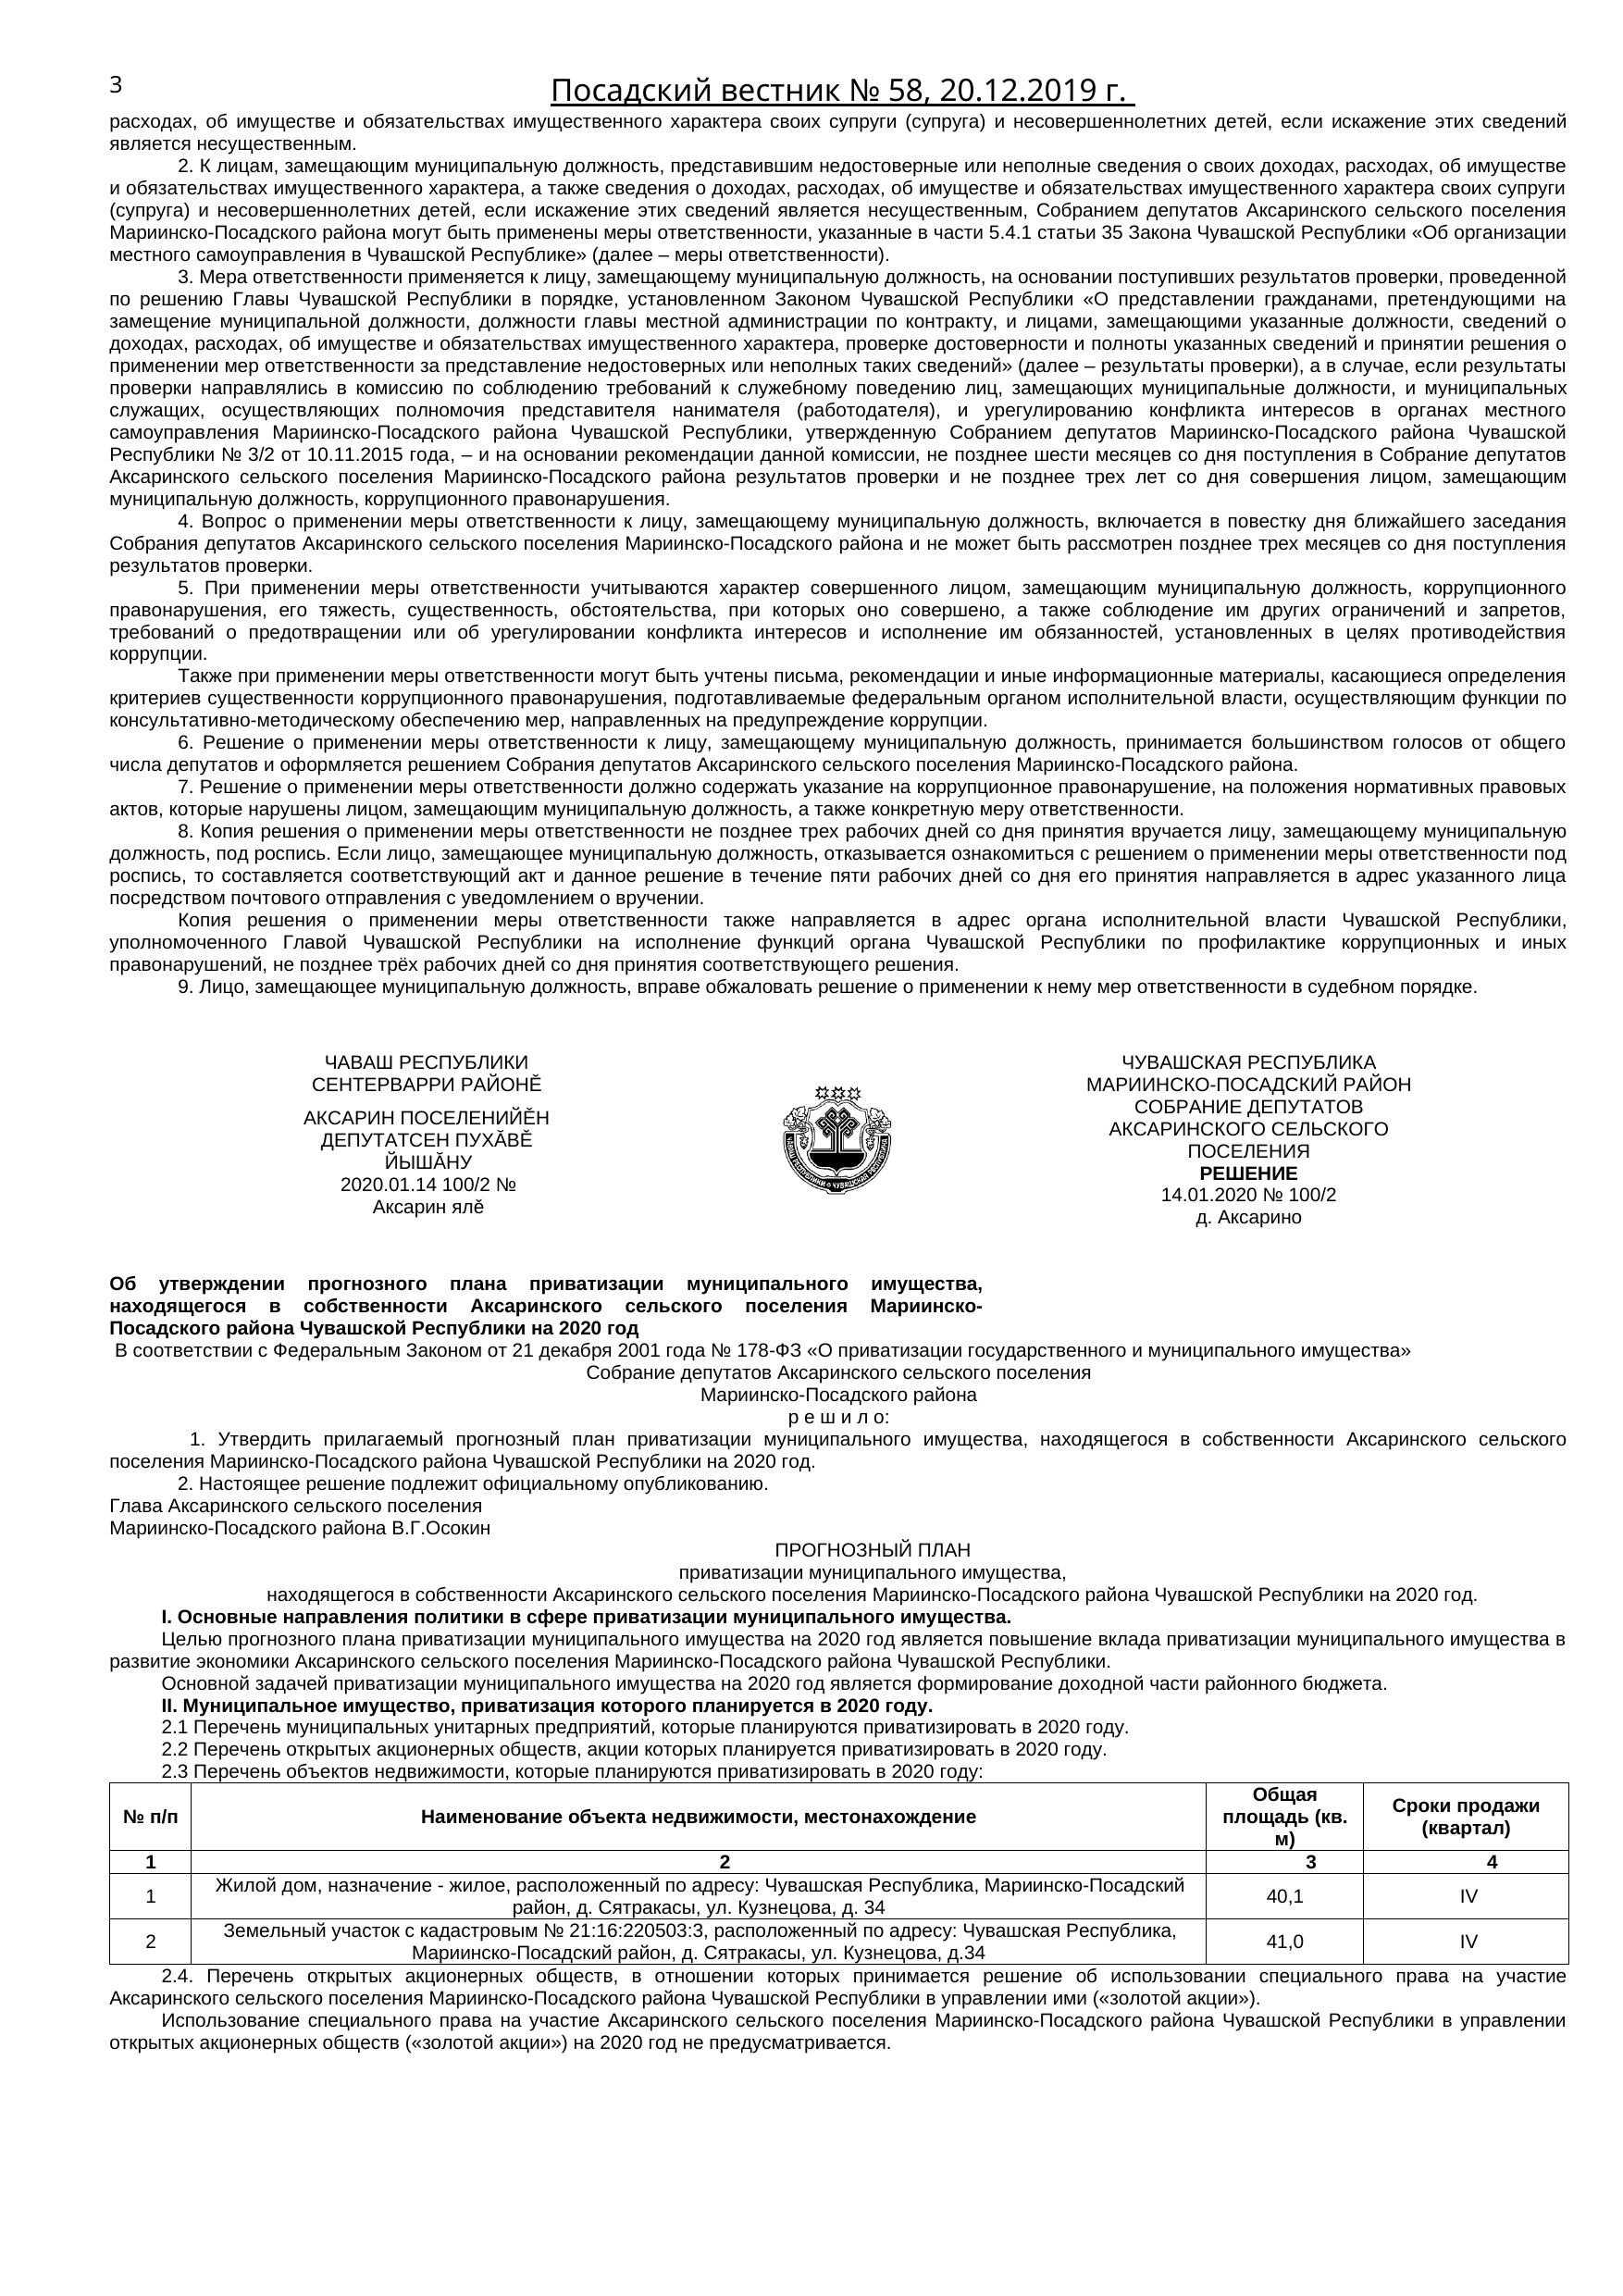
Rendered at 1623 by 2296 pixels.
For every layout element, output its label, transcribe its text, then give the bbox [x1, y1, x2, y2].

text Мариинско-Посадского района [109, 1384, 1568, 1406]
table_cell АКСАРИН ПОСЕЛЕНИЙĚН ДЕПУТАТСЕН ПУХĂВĚ ЙЫШĂНУ 2020.01.14 100/2 № Аксарин ялě [109, 1096, 744, 1250]
text 3. Мера ответственности применяется к лицу, замещающему муниципальную должность, на основании поступивших результатов проверки, проведенной по решению Главы Чувашской Республики в порядке, установленном Законом Чувашской Республики «О представлении гражданами, претендующими на замещение муниципальной должности, должности главы местной администрации по контракту, и лицами, замещающими указанные должности, сведений о доходах, расходах, об имуществе и обязательствах имущественного характера, проверке достоверности и полноты указанных сведений и принятии решения о применении мер ответственности за представление недостоверных или неполных таких сведений» (далее – результаты проверки), а в случае, если результаты проверки направлялись в комиссию по соблюдению требований к служебному поведению лиц, замещающих муниципальные должности, и муниципальных служащих, осуществляющих полномочия представителя нанимателя (работодателя), и урегулированию конфликта интересов в органах местного самоуправления Мариинско-Посадского района Чувашской Республики, утвержденную Собранием депутатов Мариинско-Посадского района Чувашской Республики № 3/2 от 10.11.2015 года, – и на основании рекомендации данной комиссии, не позднее шести месяцев со дня поступления в Собрание депутатов Аксаринского сельского поселения Мариинско-Посадского района результатов проверки и не позднее трех лет со дня совершения лицом, замещающим муниципальную должность, коррупционного правонарушения. [109, 266, 1568, 510]
text ПРОГНОЗНЫЙ ПЛАН [109, 1539, 1568, 1561]
text Также при применении меры ответственности могут быть учтены письма, рекомендации и иные информационные материалы, касающиеся определения критериев существенности коррупционного правонарушения, подготавливаемые федеральным органом исполнительной власти, осуществляющим функции по консультативно-методическому обеспечению мер, направленных на предупреждение коррупции. [109, 664, 1568, 731]
text 1. Утвердить прилагаемый прогнозный план приватизации муниципального имущества, находящегося в собственности Аксаринского сельского поселения Мариинско-Посадского района Чувашской Республики на 2020 год. [109, 1428, 1568, 1472]
text 2.4. Перечень открытых акционерных обществ, в отношении которых принимается решение об использовании специального права на участие Аксаринского сельского поселения Мариинско-Посадского района Чувашской Республики в управлении ими («золотой акции»). [109, 1965, 1568, 2009]
text 8. Копия решения о применении меры ответственности не позднее трех рабочих дней со дня принятия вручается лицу, замещающему муниципальную должность, под роспись. Если лицо, замещающее муниципальную должность, отказывается ознакомиться с решением о применении меры ответственности под роспись, то составляется соответствующий акт и данное решение в течение пяти рабочих дней со дня его принятия направляется в адрес указанного лица посредством почтового отправления с уведомлением о вручении. [109, 820, 1568, 909]
table_header ЧУВАШСКАЯ РЕСПУБЛИКА МАРИИНСКО-ПОСАДСКИЙ РАЙОН [930, 1051, 1568, 1095]
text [109, 110, 1568, 155]
text Целью прогнозного плана приватизации муниципального имущества на 2020 год является повышение вклада приватизации муниципального имущества в развитие экономики Аксаринского сельского поселения Мариинско-Посадского района Чувашской Республики. [109, 1627, 1568, 1671]
text находящегося в собственности Аксаринского сельского поселения Мариинско-Посадского района Чувашской Республики на 2020 год. [109, 1583, 1568, 1605]
text 2.2 Перечень открытых акционерных обществ, акции которых планируется приватизировать в 2020 году. [109, 1738, 1568, 1760]
table_cell 40,1 [1207, 1874, 1363, 1918]
table_cell 1 [110, 1874, 191, 1918]
text Собрание депутатов Аксаринского сельского поселения [109, 1361, 1568, 1384]
text 9. Лицо, замещающее муниципальную должность, вправе обжаловать решение о применении к нему мер ответственности в судебном порядке. [109, 975, 1568, 998]
table_cell СОБРАНИЕ ДЕПУТАТОВ АКСАРИНСКОГО СЕЛЬСКОГО ПОСЕЛЕНИЯ РЕШЕНИЕ 14.01.2020 № 100/2 д. Аксарино [930, 1096, 1568, 1250]
text Мариинско-Посадского района В.Г.Осокин [109, 1517, 1568, 1539]
text 4. Вопрос о применении меры ответственности к лицу, замещающему муниципальную должность, включается в повестку дня ближайшего заседания Собрания депутатов Аксаринского сельского поселения Мариинско-Посадского района и не может быть рассмотрен позднее трех месяцев со дня поступления результатов проверки. [109, 510, 1568, 576]
text Глава Аксаринского сельского поселения [109, 1495, 1568, 1517]
table_cell 1 [110, 1851, 191, 1873]
table_header [744, 1051, 929, 1250]
table_header Сроки продажи (квартал) [1364, 1783, 1568, 1850]
text 2.1 Перечень муниципальных унитарных предприятий, которые планируются приватизировать в 2020 году. [109, 1716, 1568, 1738]
table_header ЧАВАШ РЕСПУБЛИКИ Сентерварри РАЙОНĚ [109, 1051, 744, 1095]
text Копия решения о применении меры ответственности также направляется в адрес органа исполнительной власти Чувашской Республики, уполномоченного Главой Чувашской Республики на исполнение функций органа Чувашской Республики по профилактике коррупционных и иных правонарушений, не позднее трёх рабочих дней со дня принятия соответствующего решения. [109, 909, 1568, 975]
table_cell 2 [192, 1851, 1206, 1873]
text Об утверждении прогнозного плана приватизации муниципального имущества, находящегося в собственности Аксаринского сельского поселения Мариинско-Посадского района Чувашской Республики на 2020 год [109, 1272, 984, 1339]
text Основной задачей приватизации муниципального имущества на 2020 год является формирование доходной части районного бюджета. [109, 1671, 1568, 1694]
text Использование специального права на участие Аксаринского сельского поселения Мариинско-Посадского района Чувашской Республики в управлении открытых акционерных обществ («золотой акции») на 2020 год не предусматривается. [109, 2009, 1568, 2054]
text В соответствии с Федеральным Законом от 21 декабря 2001 года № 178-ФЗ «О приватизации государственного и муниципального имущества» [109, 1339, 1568, 1361]
picture [782, 1085, 892, 1195]
text 6. Решение о применении меры ответственности к лицу, замещающему муниципальную должность, принимается большинством голосов от общего числа депутатов и оформляется решением Собрания депутатов Аксаринского сельского поселения Мариинско-Посадского района. [109, 731, 1568, 776]
table_header № п/п [110, 1783, 191, 1850]
table_cell 2 [110, 1919, 191, 1964]
table_cell 3 [1207, 1851, 1363, 1873]
table_header Наименование объекта недвижимости, местонахождение [192, 1783, 1206, 1850]
table_cell IV [1364, 1874, 1568, 1918]
table_cell 41,0 [1207, 1919, 1363, 1964]
text 5. При применении меры ответственности учитываются характер совершенного лицом, замещающим муниципальную должность, коррупционного правонарушения, его тяжесть, существенность, обстоятельства, при которых оно совершено, а также соблюдение им других ограничений и запретов, требований о предотвращении или об урегулировании конфликта интересов и исполнение им обязанностей, установленных в целях противодействия коррупции. [109, 576, 1568, 664]
text 2.3 Перечень объектов недвижимости, которые планируются приватизировать в 2020 году: [109, 1760, 1568, 1782]
table_cell Земельный участок с кадастровым № 21:16:220503:3, расположенный по адресу: Чувашская Республика, Мариинско-Посадский район, д. Сятракасы, ул. Кузнецова, д.34 [192, 1919, 1206, 1964]
text приватизации муниципального имущества, [109, 1561, 1568, 1583]
table_cell 4 [1364, 1851, 1568, 1873]
text 7. Решение о применении меры ответственности должно содержать указание на коррупционное правонарушение, на положения нормативных правовых актов, которые нарушены лицом, замещающим муниципальную должность, а также конкретную меру ответственности. [109, 776, 1568, 820]
text 2. Настоящее решение подлежит официальному опубликованию. [109, 1472, 1568, 1495]
text II. Муниципальное имущество, приватизация которого планируется в 2020 году. [109, 1694, 1568, 1716]
text р е ш и л о: [109, 1406, 1568, 1428]
table_cell Жилой дом, назначение - жилое, расположенный по адресу: Чувашская Республика, Мариинско-Посадский район, д. Сятракасы, ул. Кузнецова, д. 34 [192, 1874, 1206, 1918]
table_header Общая площадь (кв. м) [1207, 1783, 1363, 1850]
text I. Основные направления политики в сфере приватизации муниципального имущества. [109, 1605, 1568, 1627]
table_cell IV [1364, 1919, 1568, 1964]
text 2. К лицам, замещающим муниципальную должность, представившим недостоверные или неполные сведения о своих доходах, расходах, об имуществе и обязательствах имущественного характера, а также сведения о доходах, расходах, об имуществе и обязательствах имущественного характера своих супруги (супруга) и несовершеннолетних детей, если искажение этих сведений является несущественным, Собранием депутатов Аксаринского сельского поселения Мариинско-Посадского района могут быть применены меры ответственности, указанные в части 5.4.1 статьи 35 Закона Чувашской Республики «Об организации местного самоуправления в Чувашской Республике» (далее – меры ответственности). [109, 155, 1568, 266]
